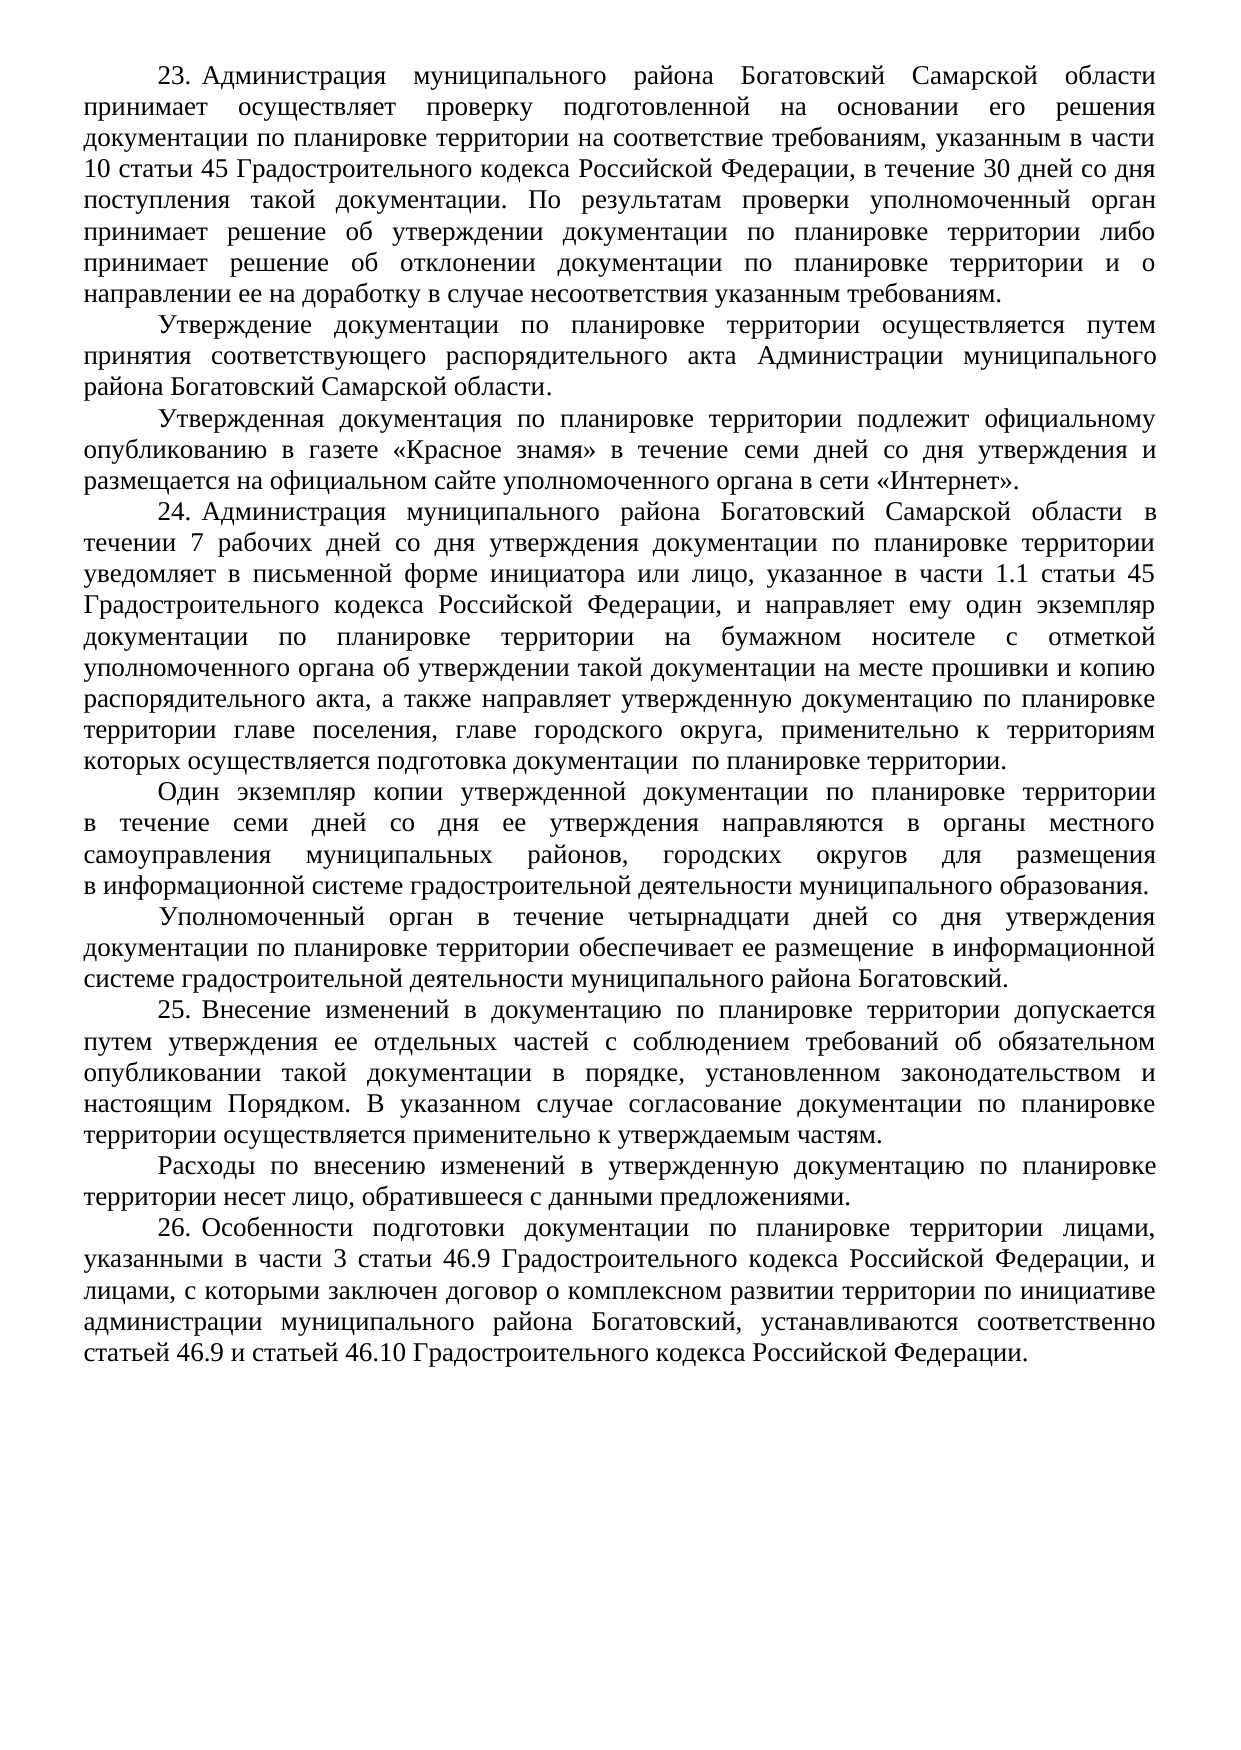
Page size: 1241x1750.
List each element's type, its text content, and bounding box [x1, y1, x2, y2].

text Утвержденная документация по планировке территории подлежит официальному опубликованию в газете «Красное знамя» в течение семи дней со дня утверждения и размещается на официальном сайте уполномоченного органа в сети «Интернет». [83, 402, 1157, 495]
text Утверждение документации по планировке территории осуществляется путем принятия соответствующего распорядительного акта Администрации муниципального района Богатовский Самарской области. [83, 308, 1157, 402]
text Расходы по внесению изменений в утвержденную документацию по планировке территории несет лицо, обратившееся с данными предложениями. [83, 1149, 1157, 1211]
text Уполномоченный орган в течение четырнадцати дней со дня утверждения документации по планировке территории обеспечивает ее размещение в информационной системе градостроительной деятельности муниципального района Богатовский. [83, 900, 1157, 993]
text Один экземпляр копии утвержденной документации по планировке территории в течение семи дней со дня ее утверждения направляются в органы местного самоуправления муниципальных районов, городских округов для размещения в информационной системе градостроительной деятельности муниципального образования. [83, 775, 1157, 900]
list Администрация муниципального района Богатовский Самарской области принимает осуществляет проверку подготовленной на основании его решения документации по планировке территории на соответствие требованиям, указанным в части 10 статьи 45 Градостроительного кодекса Российской Федерации, в течение 30 дней со дня поступления такой документации. По результатам проверки уполномоченный орган принимает решение об утверждении документации по планировке территории либо принимает решение об отклонении документации по планировке территории и о направлении ее на доработку в случае несоответствия указанным требованиям. [83, 59, 1157, 308]
list Администрация муниципального района Богатовский Самарской области в течении 7 рабочих дней со дня утверждения документации по планировке территории уведомляет в письменной форме инициатора или лицо, указанное в части 1.1 статьи 45 Градостроительного кодекса Российской Федерации, и направляет ему один экземпляр документации по планировке территории на бумажном носителе с отметкой уполномоченного органа об утверждении такой документации на месте прошивки и копию распорядительного акта, а также направляет утвержденную документацию по планировке территории главе поселения, главе городского округа, применительно к территориям которых осуществляется подготовка документации по планировке территории. [83, 495, 1157, 775]
list Внесение изменений в документацию по планировке территории допускается путем утверждения ее отдельных частей с соблюдением требований об обязательном опубликовании такой документации в порядке, установленном законодательством и настоящим Порядком. В указанном случае согласование документации по планировке территории осуществляется применительно к утверждаемым частям. [83, 993, 1157, 1149]
list Особенности подготовки документации по планировке территории лицами, указанными в части 3 статьи 46.9 Градостроительного кодекса Российской Федерации, и лицами, с которыми заключен договор о комплексном развитии территории по инициативе администрации муниципального района Богатовский, устанавливаются соответственно статьей 46.9 и статьей 46.10 Градостроительного кодекса Российской Федерации. [83, 1211, 1157, 1367]
